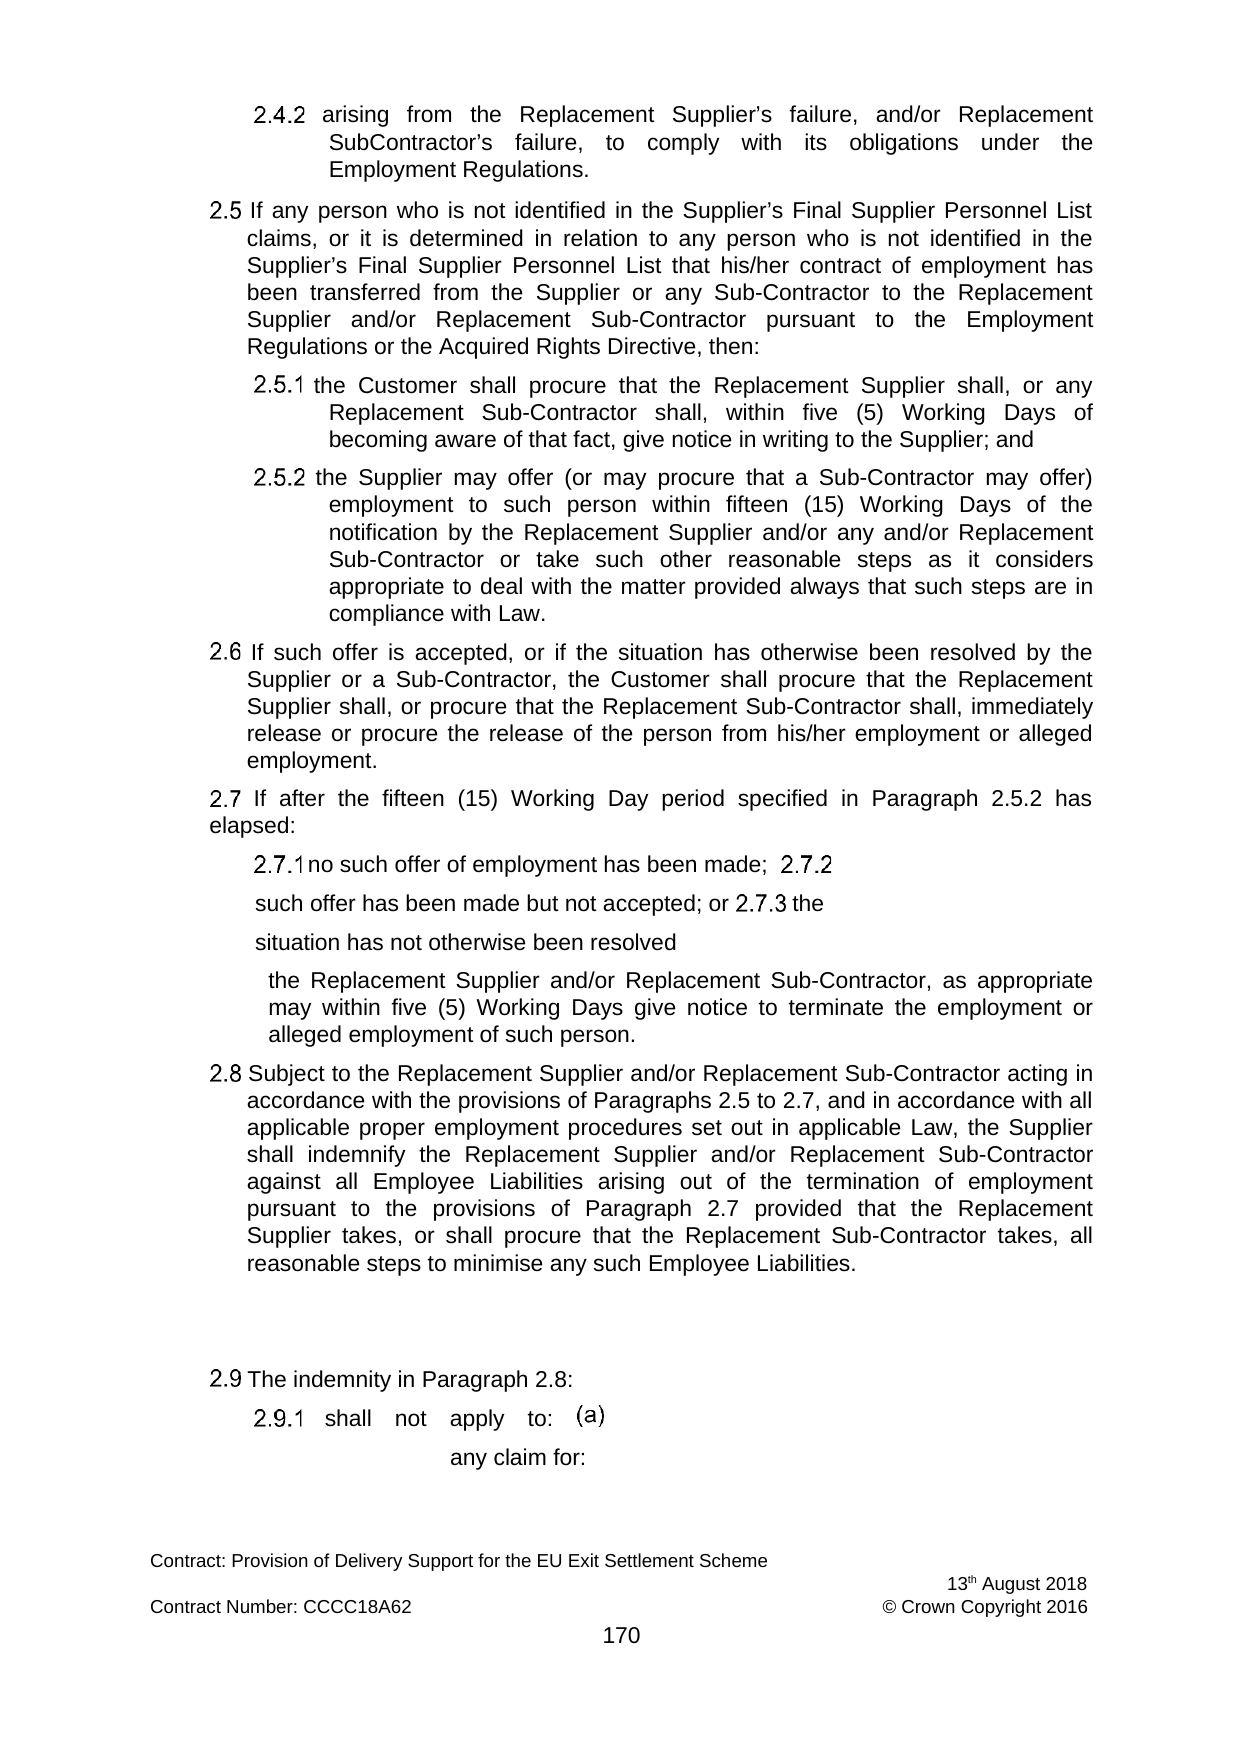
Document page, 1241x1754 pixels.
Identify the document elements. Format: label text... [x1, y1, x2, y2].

text shall not apply to: any claim for: [254, 1404, 627, 1470]
text If after the fifteen (15) Working Day period specified in Paragraph 2.5.2 has elapsed: [209, 785, 1094, 839]
picture [209, 1368, 241, 1387]
picture [253, 105, 305, 123]
picture [209, 1063, 241, 1082]
picture [576, 1404, 604, 1427]
picture [253, 375, 302, 393]
text The indemnity in Paragraph 2.8: [209, 1366, 1094, 1392]
picture [253, 1408, 302, 1427]
picture [209, 641, 241, 660]
picture [253, 467, 305, 486]
picture [735, 893, 786, 912]
text arising from the Replacement Supplier’s failure, and/or Replacement SubContractor’s failure, to comply with its obligations under the Employment Regulations. [254, 101, 1094, 182]
picture [209, 789, 241, 807]
text If such offer is accepted, or if the situation has otherwise been resolved by the Supplier or a Sub-Contractor, the Customer shall procure that the Replacement Supplier shall, or procure that the Replacement Sub-Contractor shall, immediately release or procure the release of the person from his/her employment or alleged employment. [209, 638, 1094, 773]
picture [253, 855, 302, 873]
picture [209, 200, 241, 219]
text the Supplier may offer (or may procure that a Sub-Contractor may offer) employment to such person within fifteen (15) Working Days of the notification by the Replacement Supplier and/or any and/or Replacement Sub-Contractor or take such other reasonable steps as it considers appropriate to deal with the matter provided always that such steps are in compliance with Law. [254, 464, 1094, 626]
text If any person who is not identified in the Supplier’s Final Supplier Personnel List claims, or it is determined in relation to any person who is not identified in the Supplier’s Final Supplier Personnel List that his/her contract of employment has been transferred from the Supplier or any Sub-Contractor to the Replacement Supplier and/or Replacement Sub-Contractor pursuant to the Employment Regulations or the Acquired Rights Directive, then: [209, 197, 1094, 359]
picture [780, 855, 832, 873]
text Subject to the Replacement Supplier and/or Replacement Sub-Contractor acting in accordance with the provisions of Paragraphs 2.5 to 2.7, and in accordance with all applicable proper employment procedures set out in applicable Law, the Supplier shall indemnify the Replacement Supplier and/or Replacement Sub-Contractor against all Employee Liabilities arising out of the termination of employment pursuant to the provisions of Paragraph 2.7 provided that the Replacement Supplier takes, or shall procure that the Replacement Sub-Contractor takes, all reasonable steps to minimise any such Employee Liabilities. [209, 1060, 1094, 1276]
text the Replacement Supplier and/or Replacement Sub-Contractor, as appropriate may within five (5) Working Days give notice to terminate the employment or alleged employment of such person. [268, 967, 1094, 1048]
text no such offer of employment has been made; such offer has been made but not accepted; or the situation has not otherwise been resolved [254, 851, 841, 955]
text the Customer shall procure that the Replacement Supplier shall, or any Replacement Sub-Contractor shall, within five (5) Working Days of becoming aware of that fact, give notice in writing to the Supplier; and [254, 372, 1094, 452]
